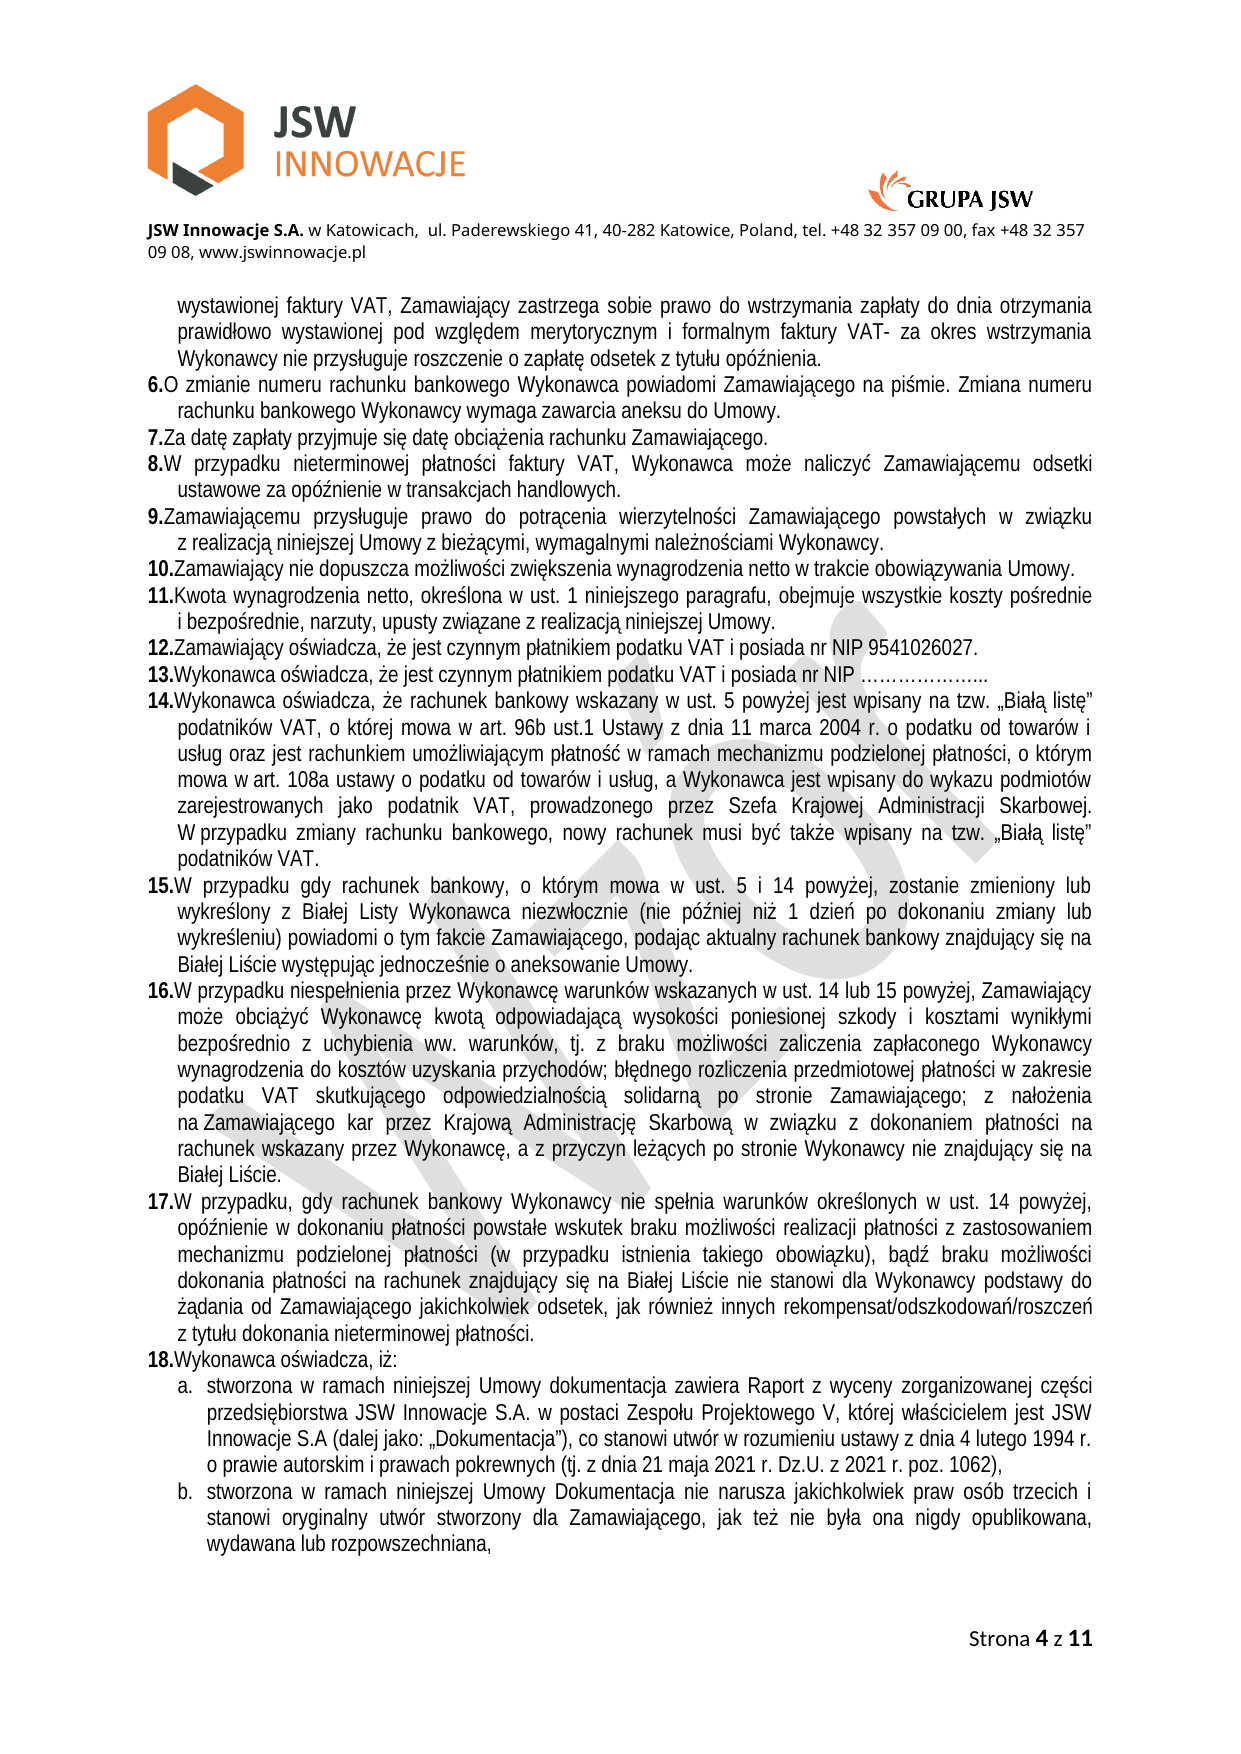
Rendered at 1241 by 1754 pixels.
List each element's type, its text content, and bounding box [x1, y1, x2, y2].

list stworzona w ramach niniejszej Umowy Dokumentacja nie narusza jakichkolwiek praw osób trzecich i stanowi oryginalny utwór stworzony dla Zamawiającego, jak też nie była ona nigdy opublikowana, wydawana lub rozpowszechniana, [177, 1478, 1093, 1557]
list W przypadku gdy rachunek bankowy, o którym mowa w ust. 5 i 14 powyżej, zostanie zmieniony lub wykreślony z Białej Listy Wykonawca niezwłocznie (nie później niż 1 dzień po dokonaniu zmiany lub wykreśleniu) powiadomi o tym fakcie Zamawiającego, podając aktualny rachunek bankowy znajdujący się na Białej Liście występując jednocześnie o aneksowanie Umowy. [148, 872, 1093, 977]
list Wykonawca oświadcza, że jest czynnym płatnikiem podatku VAT i posiada nr NIP ………………... [148, 661, 1093, 687]
list Za datę zapłaty przyjmuje się datę obciążenia rachunku Zamawiającego. [148, 423, 1093, 450]
list Wykonawca oświadcza, iż: [148, 1346, 1093, 1372]
list Zamawiającemu przysługuje prawo do potrącenia wierzytelności Zamawiającego powstałych w związku z realizacją niniejszej Umowy z bieżącymi, wymagalnymi należnościami Wykonawcy. [148, 503, 1093, 555]
list W przypadku niespełnienia przez Wykonawcę warunków wskazanych w ust. 14 lub 15 powyżej, Zamawiający może obciążyć Wykonawcę kwotą odpowiadającą wysokości poniesionej szkody i kosztami wynikłymi bezpośrednio z uchybienia ww. warunków, tj. z braku możliwości zaliczenia zapłaconego Wykonawcy wynagrodzenia do kosztów uzyskania przychodów; błędnego rozliczenia przedmiotowej płatności w zakresie podatku VAT skutkującego odpowiedzialnością solidarną po stronie Zamawiającego; z nałożenia na Zamawiającego kar przez Krajową Administrację Skarbową w związku z dokonaniem płatności na rachunek wskazany przez Wykonawcę, a z przyczyn leżących po stronie Wykonawcy nie znajdujący się na Białej Liście. [148, 977, 1093, 1188]
list W przypadku, gdy rachunek bankowy Wykonawcy nie spełnia warunków określonych w ust. 14 powyżej, opóźnienie w dokonaniu płatności powstałe wskutek braku możliwości realizacji płatności z zastosowaniem mechanizmu podzielonej płatności (w przypadku istnienia takiego obowiązku), bądź braku możliwości dokonania płatności na rachunek znajdujący się na Białej Liście nie stanowi dla Wykonawcy podstawy do żądania od Zamawiającego jakichkolwiek odsetek, jak również innych rekompensat/odszkodowań/roszczeń z tytułu dokonania nieterminowej płatności. [148, 1188, 1093, 1346]
list Wykonawca oświadcza, że rachunek bankowy wskazany w ust. 5 powyżej jest wpisany na tzw. „Białą listę” podatników VAT, o której mowa w art. 96b ust.1 Ustawy z dnia 11 marca 2004 r. o podatku od towarów i usług oraz jest rachunkiem umożliwiającym płatność w ramach mechanizmu podzielonej płatności, o którym mowa w art. 108a ustawy o podatku od towarów i usług, a Wykonawca jest wpisany do wykazu podmiotów zarejestrowanych jako podatnik VAT, prowadzonego przez Szefa Krajowej Administracji Skarbowej. W przypadku zmiany rachunku bankowego, nowy rachunek musi być także wpisany na tzw. „Białą listę” podatników VAT. [148, 687, 1093, 872]
picture [147, 84, 465, 196]
list Zamawiający oświadcza, że jest czynnym płatnikiem podatku VAT i posiada nr NIP 9541026027. [148, 634, 1093, 661]
list stworzona w ramach niniejszej Umowy dokumentacja zawiera Raport z wyceny zorganizowanej części przedsiębiorstwa JSW Innowacje S.A. w postaci Zespołu Projektowego V, której właścicielem jest JSW Innowacje S.A (dalej jako: „Dokumentacja”), co stanowi utwór w rozumieniu ustawy z dnia 4 lutego 1994 r. o prawie autorskim i prawach pokrewnych (tj. z dnia 21 maja 2021 r. Dz.U. z 2021 r. poz. 1062), [177, 1372, 1093, 1478]
picture [861, 166, 1039, 218]
list O zmianie numeru rachunku bankowego Wykonawca powiadomi Zamawiającego na piśmie. Zmiana numeru rachunku bankowego Wykonawcy wymaga zawarcia aneksu do Umowy. [148, 371, 1093, 423]
list Kwota wynagrodzenia netto, określona w ust. 1 niniejszego paragrafu, obejmuje wszystkie koszty pośrednie i bezpośrednie, narzuty, upusty związane z realizacją niniejszej Umowy. [148, 582, 1093, 634]
list W przypadku nieterminowej płatności faktury VAT, Wykonawca może naliczyć Zamawiającemu odsetki ustawowe za opóźnienie w transakcjach handlowych. [148, 450, 1093, 503]
list Zamawiający nie dopuszcza możliwości zwiększenia wynagrodzenia netto w trakcie obowiązywania Umowy. [148, 555, 1093, 582]
